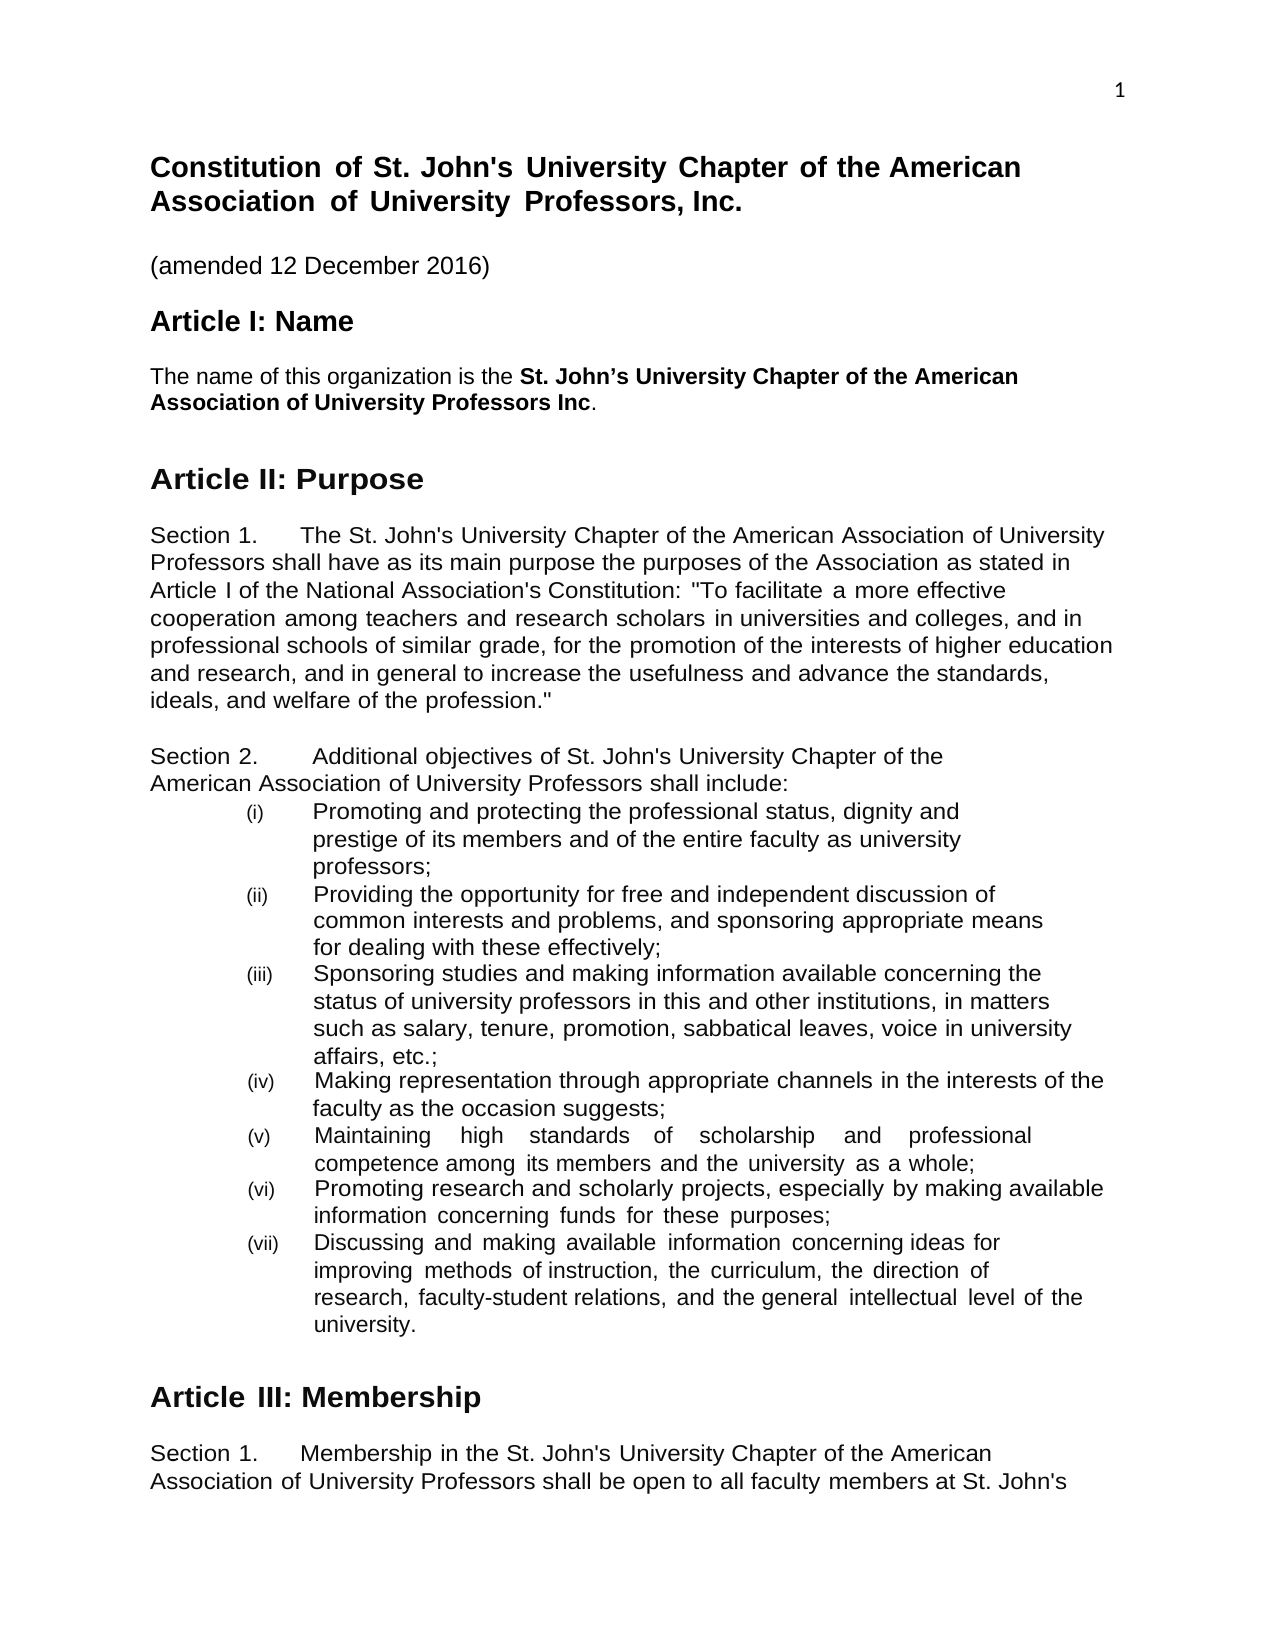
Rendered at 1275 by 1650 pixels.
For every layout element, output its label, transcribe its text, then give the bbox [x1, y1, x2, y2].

text faculty as the occasion suggests; [312, 1094, 1125, 1121]
text Article I: Name [150, 304, 1125, 338]
text The name of this organization is the St. John’s University Chapter of the American Association of University Professors Inc. [150, 363, 1125, 416]
text information concerning funds for these purposes; [313, 1202, 1047, 1228]
list Sponsoring studies and making information available concerning the status of university professors in this and other institutions, in matters such as salary, tenure, promotion, sabbatical leaves, voice in university affairs, etc.; [246, 960, 1080, 1069]
list Discussing and making available information concerning ideas for improving methods of instruction, the curriculum, the direction of research, faculty-student relations, and the general intellectual level of the university. [247, 1229, 1083, 1338]
text (amended 12 December 2016) [150, 251, 1125, 279]
text Section 2. Additional objectives of St. John's University Chapter of the American Association of University Professors shall include: [150, 743, 1047, 796]
subtitle Article III: Membership [150, 1380, 962, 1414]
text Constitution of St. John's University Chapter of the American Association of University Professors, Inc. [150, 150, 1125, 217]
text Article II: Purpose [150, 462, 962, 495]
list Promoting research and scholarly projects, especially by making available [247, 1179, 1125, 1201]
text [150, 1440, 1086, 1494]
list Promoting and protecting the professional status, dignity and prestige of its members and of the entire faculty as university professors; [246, 798, 962, 879]
text Section 1. The St. John's University Chapter of the American Association of University Professors shall have as its main purpose the purposes of the Association as stated in Article I of the National Association's Constitution: "To facilitate a more effective cooperation among teachers and research scholars in universities and colleges, and in professional schools of similar grade, for the promotion of the interests of higher education and research, and in general to increase the usefulness and advance the standards, ideals, and welfare of the profession." [150, 522, 1114, 714]
list Making representation through appropriate channels in the interests of the [247, 1071, 1125, 1093]
list Maintaining high standards of scholarship and professional competence among its members and the university as a whole; [247, 1122, 1032, 1177]
list Providing the opportunity for free and independent discussion of common interests and problems, and sponsoring appropriate means for dealing with these effectively; [246, 881, 1073, 960]
